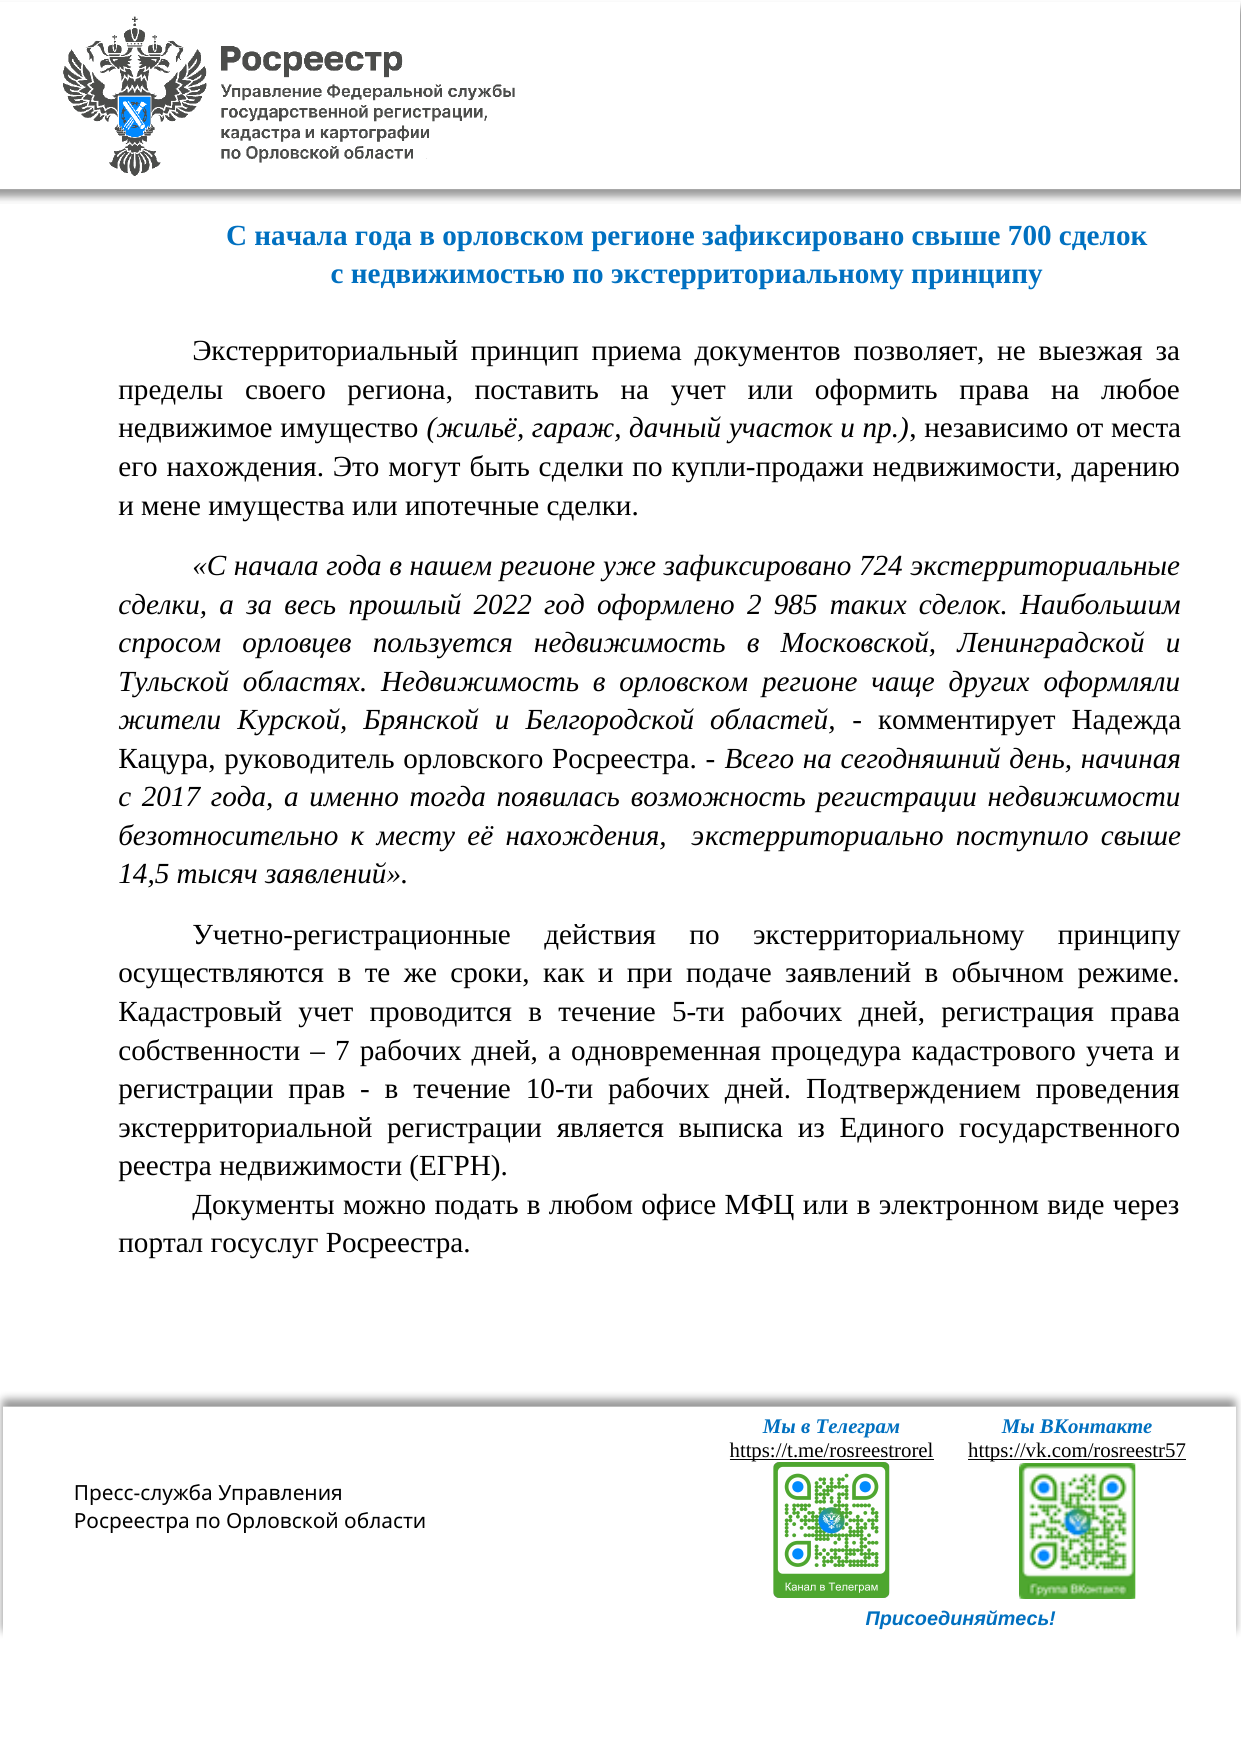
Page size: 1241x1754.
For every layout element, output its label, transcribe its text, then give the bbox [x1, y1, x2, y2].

picture [49, 10, 578, 180]
text Учетно-регистрационные действия по экстерриториальному принципу осуществляются в те же сроки, как и при подаче заявлений в обычном режиме. Кадастровый учет проводится в течение 5-ти рабочих дней, регистрация права собственности – 7 рабочих дней, а одновременная процедура кадастрового учета и регистрации прав - в течение 10-ти рабочих дней. Подтверждением проведения экстерриториальной регистрации является выписка из Единого государственного реестра недвижимости (ЕГРН). [118, 917, 1181, 1182]
text с недвижимостью по экстерриториальному принципу [118, 256, 1181, 290]
text «С начала года в нашем регионе уже зафиксировано 724 экстерриториальные сделки, а за весь прошлый 2022 год оформлено 2 985 таких сделок. Наибольшим спросом орловцев пользуется недвижимость в Московской, Ленинградской и Тульской областях. Недвижимость в орловском регионе чаще других оформляли жители Курской, Брянской и Белгородской областей, - комментирует Надежда Кацура, руководитель орловского Росреестра. - Всего на сегодняшний день, начиная с 2017 года, а именно тогда появилась возможность регистрации недвижимости безотносительно к месту её нахождения, экстерриториально поступило свыше 14,5 тысяч заявлений». [118, 548, 1181, 890]
text С начала года в орловском регионе зафиксировано свыше 700 сделок [118, 218, 1181, 251]
text Экстерриториальный принцип приема документов позволяет, не выезжая за пределы своего региона, поставить на учет или оформить права на любое недвижимое имущество (жильё, гараж, дачный участок и пр.), независимо от места его нахождения. Это могут быть сделки по купли-продажи недвижимости, дарению и мене имущества или ипотечные сделки. [118, 333, 1181, 521]
text Документы можно подать в любом офисе МФЦ или в электронном виде через портал госуслуг Росреестра. [118, 1187, 1181, 1259]
picture [773, 1462, 890, 1598]
